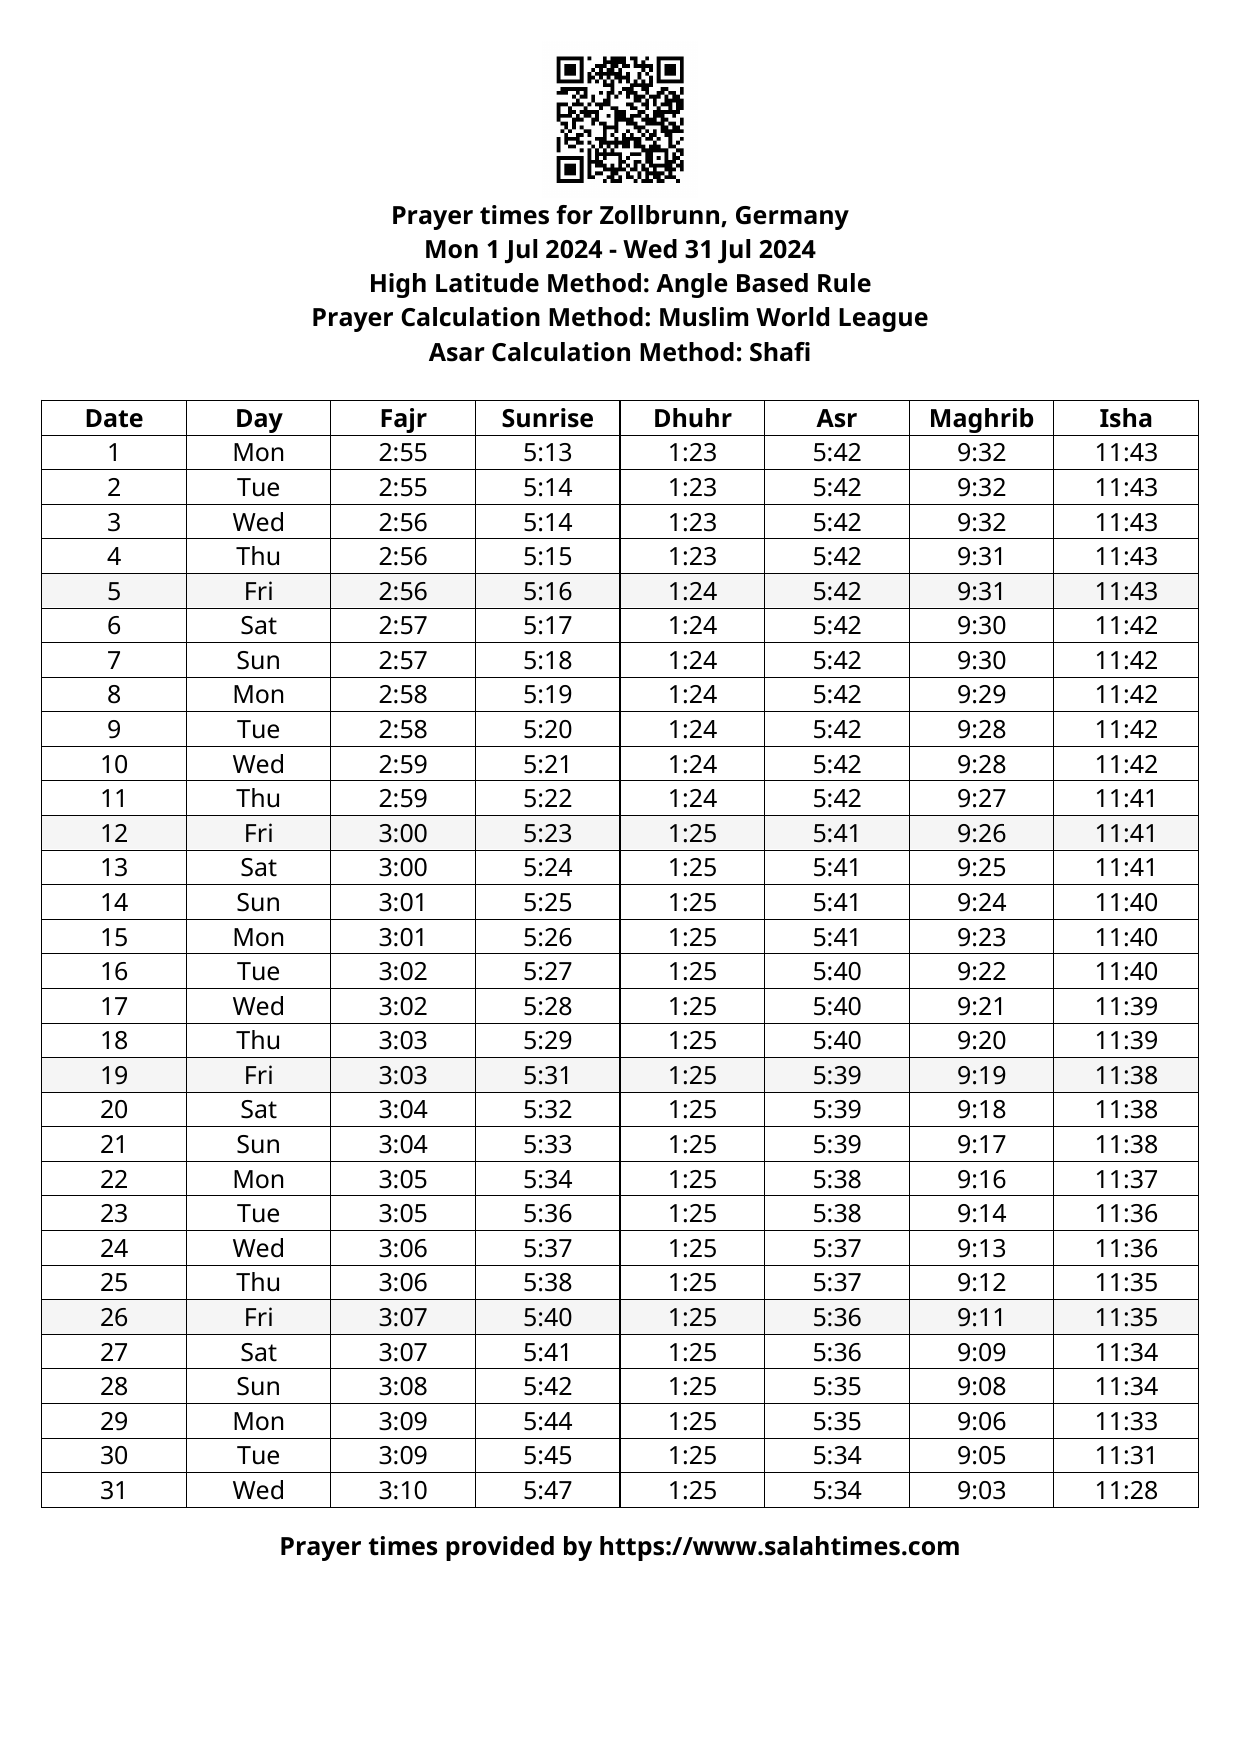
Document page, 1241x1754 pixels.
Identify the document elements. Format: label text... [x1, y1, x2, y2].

table_cell 5:21 [476, 747, 619, 780]
table_cell 1:25 [621, 1162, 764, 1195]
table_cell Sat [187, 851, 330, 884]
table_cell 2:58 [331, 712, 475, 746]
table_cell 3:09 [331, 1404, 475, 1437]
table_cell 11:42 [1054, 712, 1198, 746]
table_cell 5:39 [765, 1127, 909, 1161]
table_cell 19 [42, 1058, 186, 1092]
table_cell 1:25 [621, 1093, 764, 1126]
table_cell 11:43 [1054, 436, 1198, 469]
table_cell 5:16 [476, 574, 619, 607]
table_cell 5:42 [765, 643, 909, 677]
table_cell Tue [187, 1196, 330, 1230]
table_cell 12 [42, 816, 186, 849]
table_cell 11 [42, 781, 186, 815]
table_cell 5:41 [765, 920, 909, 953]
table_cell 5:42 [765, 505, 909, 538]
table_cell 11:39 [1054, 989, 1198, 1022]
table_cell 3:09 [331, 1439, 475, 1472]
table_cell 9:08 [910, 1369, 1053, 1403]
table_cell 8 [42, 678, 186, 711]
table_cell 11:40 [1054, 885, 1198, 919]
table_cell 1:25 [621, 989, 764, 1022]
table_cell 9:11 [910, 1300, 1053, 1334]
table_cell 5:39 [765, 1093, 909, 1126]
table_cell 5:40 [765, 1024, 909, 1057]
table_cell 1:24 [621, 678, 764, 711]
table_cell 1:25 [621, 1024, 764, 1057]
table_cell Thu [187, 1266, 330, 1299]
table_cell 11:43 [1054, 574, 1198, 607]
table_cell 9:30 [910, 643, 1053, 677]
table_cell 4 [42, 539, 186, 573]
table_cell 5:35 [765, 1404, 909, 1437]
table_cell 21 [42, 1127, 186, 1161]
table_cell 1:25 [621, 1439, 764, 1472]
table_cell 1:25 [621, 1196, 764, 1230]
table_cell 3:05 [331, 1162, 475, 1195]
table_cell 3:06 [331, 1266, 475, 1299]
table_cell 9:27 [910, 781, 1053, 815]
table_cell 3:10 [331, 1473, 475, 1507]
table_cell 10 [42, 747, 186, 780]
table_cell 9:26 [910, 816, 1053, 849]
table_cell 3:00 [331, 851, 475, 884]
table_cell 5:42 [476, 1369, 619, 1403]
table_cell 9:23 [910, 920, 1053, 953]
text Prayer Calculation Method: Muslim World League [42, 300, 1198, 334]
table_cell 11:42 [1054, 643, 1198, 677]
table_cell 9:25 [910, 851, 1053, 884]
table_cell 1:23 [621, 470, 764, 504]
table_cell 5:42 [765, 781, 909, 815]
table_cell 5:41 [765, 851, 909, 884]
table_cell 26 [42, 1300, 186, 1334]
table_cell 5:36 [476, 1196, 619, 1230]
table_cell 3:01 [331, 920, 475, 953]
table_cell 5:41 [765, 885, 909, 919]
table_cell 2:55 [331, 436, 475, 469]
table_cell 5:42 [765, 609, 909, 642]
text Asar Calculation Method: Shafi [42, 334, 1198, 368]
table_cell 5:29 [476, 1024, 619, 1057]
table_cell 5:45 [476, 1439, 619, 1472]
table_cell Sun [187, 643, 330, 677]
table_cell 5:42 [765, 539, 909, 573]
table_cell 5:42 [765, 712, 909, 746]
table_header Asr [765, 401, 909, 434]
table_cell 1:24 [621, 747, 764, 780]
table_cell 3:00 [331, 816, 475, 849]
table_cell Mon [187, 1404, 330, 1437]
table_cell Sat [187, 1093, 330, 1126]
table_cell 2:56 [331, 574, 475, 607]
table_cell 11:43 [1054, 539, 1198, 573]
table_cell 25 [42, 1266, 186, 1299]
table_cell Tue [187, 712, 330, 746]
table_cell 11:28 [1054, 1473, 1198, 1507]
text Prayer times provided by https://www.salahtimes.com [42, 1528, 1198, 1563]
table_cell 30 [42, 1439, 186, 1472]
table_cell 5:42 [765, 678, 909, 711]
table_cell 11:38 [1054, 1093, 1198, 1126]
table_cell 5:40 [765, 954, 909, 988]
table_cell 3:05 [331, 1196, 475, 1230]
table_cell 11:37 [1054, 1162, 1198, 1195]
table_cell 5:13 [476, 436, 619, 469]
table_cell 1:23 [621, 505, 764, 538]
table_cell 5:42 [765, 470, 909, 504]
table_cell 3:03 [331, 1058, 475, 1092]
table_cell 1:25 [621, 1404, 764, 1437]
table_cell 1:23 [621, 436, 764, 469]
table_cell 5:38 [765, 1196, 909, 1230]
table_cell 22 [42, 1162, 186, 1195]
table_cell 5:14 [476, 470, 619, 504]
table_cell 11:42 [1054, 678, 1198, 711]
text Prayer times for Zollbrunn, Germany [42, 198, 1198, 232]
table_cell 11:33 [1054, 1404, 1198, 1437]
table_cell 5:17 [476, 609, 619, 642]
table_cell Thu [187, 781, 330, 815]
table_cell 1:24 [621, 712, 764, 746]
table_cell 1:25 [621, 1266, 764, 1299]
table_cell 29 [42, 1404, 186, 1437]
table_cell 11:43 [1054, 505, 1198, 538]
text Mon 1 Jul 2024 - Wed 31 Jul 2024 [42, 232, 1198, 266]
table_cell 9:32 [910, 505, 1053, 538]
table_cell Wed [187, 1231, 330, 1264]
table_cell 5:34 [476, 1162, 619, 1195]
table_cell 1:25 [621, 1058, 764, 1092]
table_cell 11:40 [1054, 954, 1198, 988]
table_cell 5:18 [476, 643, 619, 677]
table_cell 2 [42, 470, 186, 504]
table_cell 5:40 [765, 989, 909, 1022]
table_cell 3:07 [331, 1300, 475, 1334]
table_cell 9:31 [910, 539, 1053, 573]
table_cell 15 [42, 920, 186, 953]
table_cell 11:41 [1054, 851, 1198, 884]
table_cell 5:38 [476, 1266, 619, 1299]
table_cell 18 [42, 1024, 186, 1057]
table_cell 9:03 [910, 1473, 1053, 1507]
table_cell 11:34 [1054, 1335, 1198, 1368]
table_cell 1:25 [621, 885, 764, 919]
table_cell 5:33 [476, 1127, 619, 1161]
table_header Fajr [331, 401, 475, 434]
table_cell 11:39 [1054, 1024, 1198, 1057]
table_cell 17 [42, 989, 186, 1022]
table_cell 1:25 [621, 1473, 764, 1507]
table_cell 5:41 [765, 816, 909, 849]
table_cell 1:25 [621, 1369, 764, 1403]
table_cell 2:56 [331, 505, 475, 538]
table_cell 2:57 [331, 609, 475, 642]
table_cell 9:32 [910, 436, 1053, 469]
table_cell 3:08 [331, 1369, 475, 1403]
table_cell 1:24 [621, 643, 764, 677]
table_cell 5:20 [476, 712, 619, 746]
table_cell 1:24 [621, 781, 764, 815]
table_cell 11:40 [1054, 920, 1198, 953]
table_cell 9:19 [910, 1058, 1053, 1092]
table_cell 6 [42, 609, 186, 642]
table_cell 11:42 [1054, 747, 1198, 780]
table_cell 11:36 [1054, 1231, 1198, 1264]
table_cell 14 [42, 885, 186, 919]
table_cell 9:30 [910, 609, 1053, 642]
table_cell 5:31 [476, 1058, 619, 1092]
table_cell 2:56 [331, 539, 475, 573]
table_header Maghrib [910, 401, 1053, 434]
table_cell 24 [42, 1231, 186, 1264]
table_cell Mon [187, 436, 330, 469]
table_cell Sun [187, 1127, 330, 1161]
table_cell 3:03 [331, 1024, 475, 1057]
table_cell 9:31 [910, 574, 1053, 607]
table_cell Sun [187, 885, 330, 919]
table_cell 1:25 [621, 851, 764, 884]
table_cell 5:42 [765, 574, 909, 607]
table_cell 5:40 [476, 1300, 619, 1334]
table_cell Fri [187, 1058, 330, 1092]
table_cell 1:25 [621, 816, 764, 849]
table_cell Fri [187, 816, 330, 849]
table_cell 5:37 [765, 1266, 909, 1299]
table_cell 9:28 [910, 747, 1053, 780]
table_cell 5:22 [476, 781, 619, 815]
table_cell 1:25 [621, 1300, 764, 1334]
table_cell 5:25 [476, 885, 619, 919]
table_cell 5:15 [476, 539, 619, 573]
table_cell 5:36 [765, 1300, 909, 1334]
table_cell 7 [42, 643, 186, 677]
table_cell Wed [187, 747, 330, 780]
table_cell 3 [42, 505, 186, 538]
table_cell 9:09 [910, 1335, 1053, 1368]
table_cell 1:25 [621, 1127, 764, 1161]
table_cell 9:13 [910, 1231, 1053, 1264]
text High Latitude Method: Angle Based Rule [42, 266, 1198, 300]
table_cell 3:04 [331, 1093, 475, 1126]
table_cell 5:44 [476, 1404, 619, 1437]
table_cell 5:27 [476, 954, 619, 988]
table_cell 11:42 [1054, 609, 1198, 642]
table_cell 11:31 [1054, 1439, 1198, 1472]
table_cell 2:57 [331, 643, 475, 677]
table_cell 5:34 [765, 1473, 909, 1507]
table_cell 11:35 [1054, 1266, 1198, 1299]
table_cell 13 [42, 851, 186, 884]
table_cell 9:29 [910, 678, 1053, 711]
table_cell 5:19 [476, 678, 619, 711]
table_cell 5:14 [476, 505, 619, 538]
table_cell 23 [42, 1196, 186, 1230]
table_header Isha [1054, 401, 1198, 434]
table_cell 1:25 [621, 1231, 764, 1264]
table_cell 27 [42, 1335, 186, 1368]
table_cell 5:35 [765, 1369, 909, 1403]
table_cell 3:04 [331, 1127, 475, 1161]
table_cell 1:24 [621, 609, 764, 642]
table_cell 1:25 [621, 1335, 764, 1368]
table_cell 3:06 [331, 1231, 475, 1264]
table_cell 20 [42, 1093, 186, 1126]
table_cell 11:34 [1054, 1369, 1198, 1403]
table_cell 9:21 [910, 989, 1053, 1022]
table_cell 5:37 [476, 1231, 619, 1264]
table_cell 9:20 [910, 1024, 1053, 1057]
table_cell Wed [187, 505, 330, 538]
table_cell 2:58 [331, 678, 475, 711]
table_cell 11:38 [1054, 1127, 1198, 1161]
table_cell 9 [42, 712, 186, 746]
table_cell 5:32 [476, 1093, 619, 1126]
table_cell Wed [187, 989, 330, 1022]
table_cell 5:24 [476, 851, 619, 884]
table_cell 11:43 [1054, 470, 1198, 504]
table_cell 1:23 [621, 539, 764, 573]
table_cell 9:18 [910, 1093, 1053, 1126]
table_header Day [187, 401, 330, 434]
table_cell 9:16 [910, 1162, 1053, 1195]
table_cell Mon [187, 1162, 330, 1195]
table_cell 11:41 [1054, 781, 1198, 815]
table_cell 5 [42, 574, 186, 607]
table_cell 5:28 [476, 989, 619, 1022]
table_cell 5:38 [765, 1162, 909, 1195]
table_cell 9:14 [910, 1196, 1053, 1230]
table_cell 3:02 [331, 989, 475, 1022]
table_cell 31 [42, 1473, 186, 1507]
table_cell 5:42 [765, 747, 909, 780]
table_cell 2:55 [331, 470, 475, 504]
table_cell 2:59 [331, 781, 475, 815]
table_cell 5:47 [476, 1473, 619, 1507]
picture [542, 41, 699, 198]
table_cell Wed [187, 1473, 330, 1507]
table_cell Sun [187, 1369, 330, 1403]
table_cell Thu [187, 1024, 330, 1057]
table_cell 2:59 [331, 747, 475, 780]
table_cell 9:28 [910, 712, 1053, 746]
table_cell Tue [187, 470, 330, 504]
table_cell 3:07 [331, 1335, 475, 1368]
table_header Date [42, 401, 186, 434]
table_cell 9:05 [910, 1439, 1053, 1472]
table_cell 1:24 [621, 574, 764, 607]
table_cell Mon [187, 920, 330, 953]
table_cell 1 [42, 436, 186, 469]
table_cell 3:01 [331, 885, 475, 919]
table_cell 9:06 [910, 1404, 1053, 1437]
table_cell 5:41 [476, 1335, 619, 1368]
table_cell 5:34 [765, 1439, 909, 1472]
table_cell 1:25 [621, 920, 764, 953]
table_cell 9:22 [910, 954, 1053, 988]
table_cell 9:32 [910, 470, 1053, 504]
table_header Dhuhr [621, 401, 764, 434]
table_cell Thu [187, 539, 330, 573]
table_cell 1:25 [621, 954, 764, 988]
table_cell Sat [187, 1335, 330, 1368]
table_cell 9:17 [910, 1127, 1053, 1161]
table_cell 3:02 [331, 954, 475, 988]
table_cell 16 [42, 954, 186, 988]
table_cell 9:12 [910, 1266, 1053, 1299]
table_header Sunrise [476, 401, 619, 434]
table_cell 5:37 [765, 1231, 909, 1264]
table_cell 11:35 [1054, 1300, 1198, 1334]
table_cell 5:42 [765, 436, 909, 469]
table_cell 5:39 [765, 1058, 909, 1092]
table_cell 11:41 [1054, 816, 1198, 849]
table_cell Tue [187, 1439, 330, 1472]
table_cell 5:36 [765, 1335, 909, 1368]
table_cell 11:36 [1054, 1196, 1198, 1230]
table_cell 5:26 [476, 920, 619, 953]
table_cell 9:24 [910, 885, 1053, 919]
table_cell 5:23 [476, 816, 619, 849]
table_cell 11:38 [1054, 1058, 1198, 1092]
table_cell Mon [187, 678, 330, 711]
table_cell Sat [187, 609, 330, 642]
table_cell Fri [187, 1300, 330, 1334]
table_cell Fri [187, 574, 330, 607]
table_cell Tue [187, 954, 330, 988]
table_cell 28 [42, 1369, 186, 1403]
